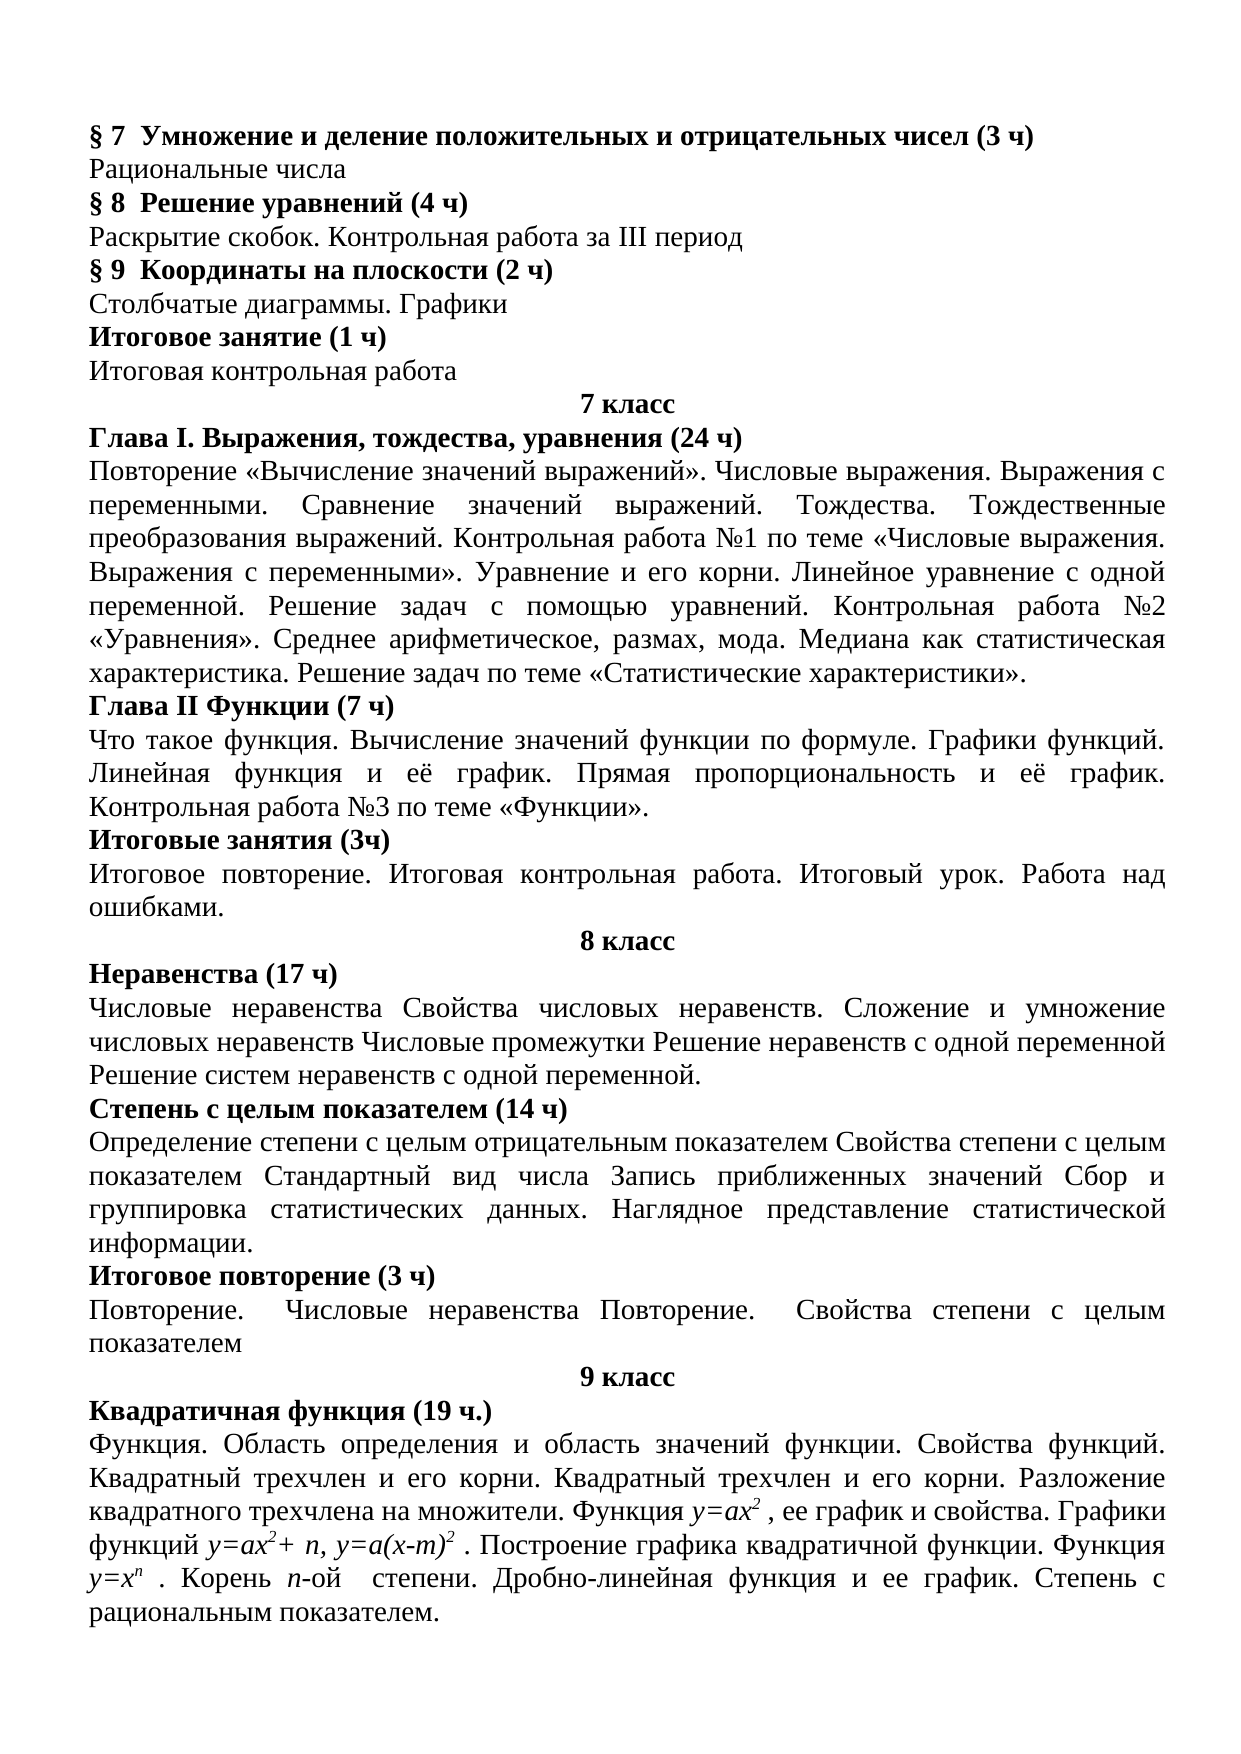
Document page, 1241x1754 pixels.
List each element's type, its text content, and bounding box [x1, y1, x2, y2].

text Что такое функция. Вычисление значений функции по формуле. Графики функций. Линейная функция и её график. Прямая пропорциональность и её график. Контрольная работа №3 по теме «Функции». [89, 722, 1166, 822]
text 8 класс [89, 923, 1166, 957]
text Итоговая контрольная работа [89, 353, 1166, 386]
text Определение степени с целым отрицательным показателем Свойства степени с целым показателем Стандартный вид числа Запись приближенных значений Сбор и группировка статистических данных. Наглядное представление статистической информации. [89, 1124, 1166, 1258]
text Числовые неравенства Свойства числовых неравенств. Сложение и умножение числовых неравенств Числовые промежутки Решение неравенств с одной переменной Решение систем неравенств с одной переменной. [89, 990, 1166, 1091]
text Квадратичная функция (19 ч.) [89, 1393, 1166, 1426]
text Функция. Область определения и область значений функции. Свойства функций. Квадратный трехчлен и его корни. Квадратный трехчлен и его корни. Разложение квадратного трехчлена на множители. Функция y=ax2 , ее график и свойства. Графики функций y=ax2+ n, y=a(x-m)2 . Построение графика квадратичной функции. Функция у=хп . Корень п-ой степени. Дробно-линейная функция и ее график. Степень с рациональным показателем. [89, 1426, 1166, 1627]
text 9 класс [89, 1359, 1166, 1393]
text 7 класс [89, 386, 1166, 420]
text § 9 Координаты на плоскости (2 ч) [89, 252, 1166, 286]
text Рациональные числа [89, 152, 1166, 185]
text Глава II Функции (7 ч) [89, 688, 1166, 722]
text Итоговые занятия (3ч) [89, 822, 1166, 856]
text Итоговое повторение (3 ч) [89, 1258, 1166, 1292]
text § 7 Умножение и деление положительных и отрицательных чисел (3 ч) [89, 118, 1166, 152]
text Столбчатые диаграммы. Графики [89, 286, 1166, 319]
text Итоговое повторение. Итоговая контрольная работа. Итоговый урок. Работа над ошибками. [89, 856, 1166, 923]
text Повторение «Вычисление значений выражений». Числовые выражения. Выражения с переменными. Сравнение значений выражений. Тождества. Тождественные преобразования выражений. Контрольная работа №1 по теме «Числовые выражения. Выражения с переменными». Уравнение и его корни. Линейное уравнение с одной переменной. Решение задач с помощью уравнений. Контрольная работа №2 «Уравнения». Среднее арифметическое, размах, мода. Медиана как статистическая характеристика. Решение задач по теме «Статистические характеристики». [89, 453, 1166, 688]
text Неравенства (17 ч) [89, 957, 1166, 990]
text § 8 Решение уравнений (4 ч) [89, 185, 1166, 219]
text Повторение. Числовые неравенства Повторение. Свойства степени с целым показателем [89, 1292, 1166, 1359]
text Степень с целым показателем (14 ч) [89, 1091, 1166, 1124]
text Итоговое занятие (1 ч) [89, 319, 1166, 353]
text Раскрытие скобок. Контрольная работа за III период [89, 219, 1166, 252]
text Глава I. Выражения, тождества, уравнения (24 ч) [89, 420, 1166, 453]
